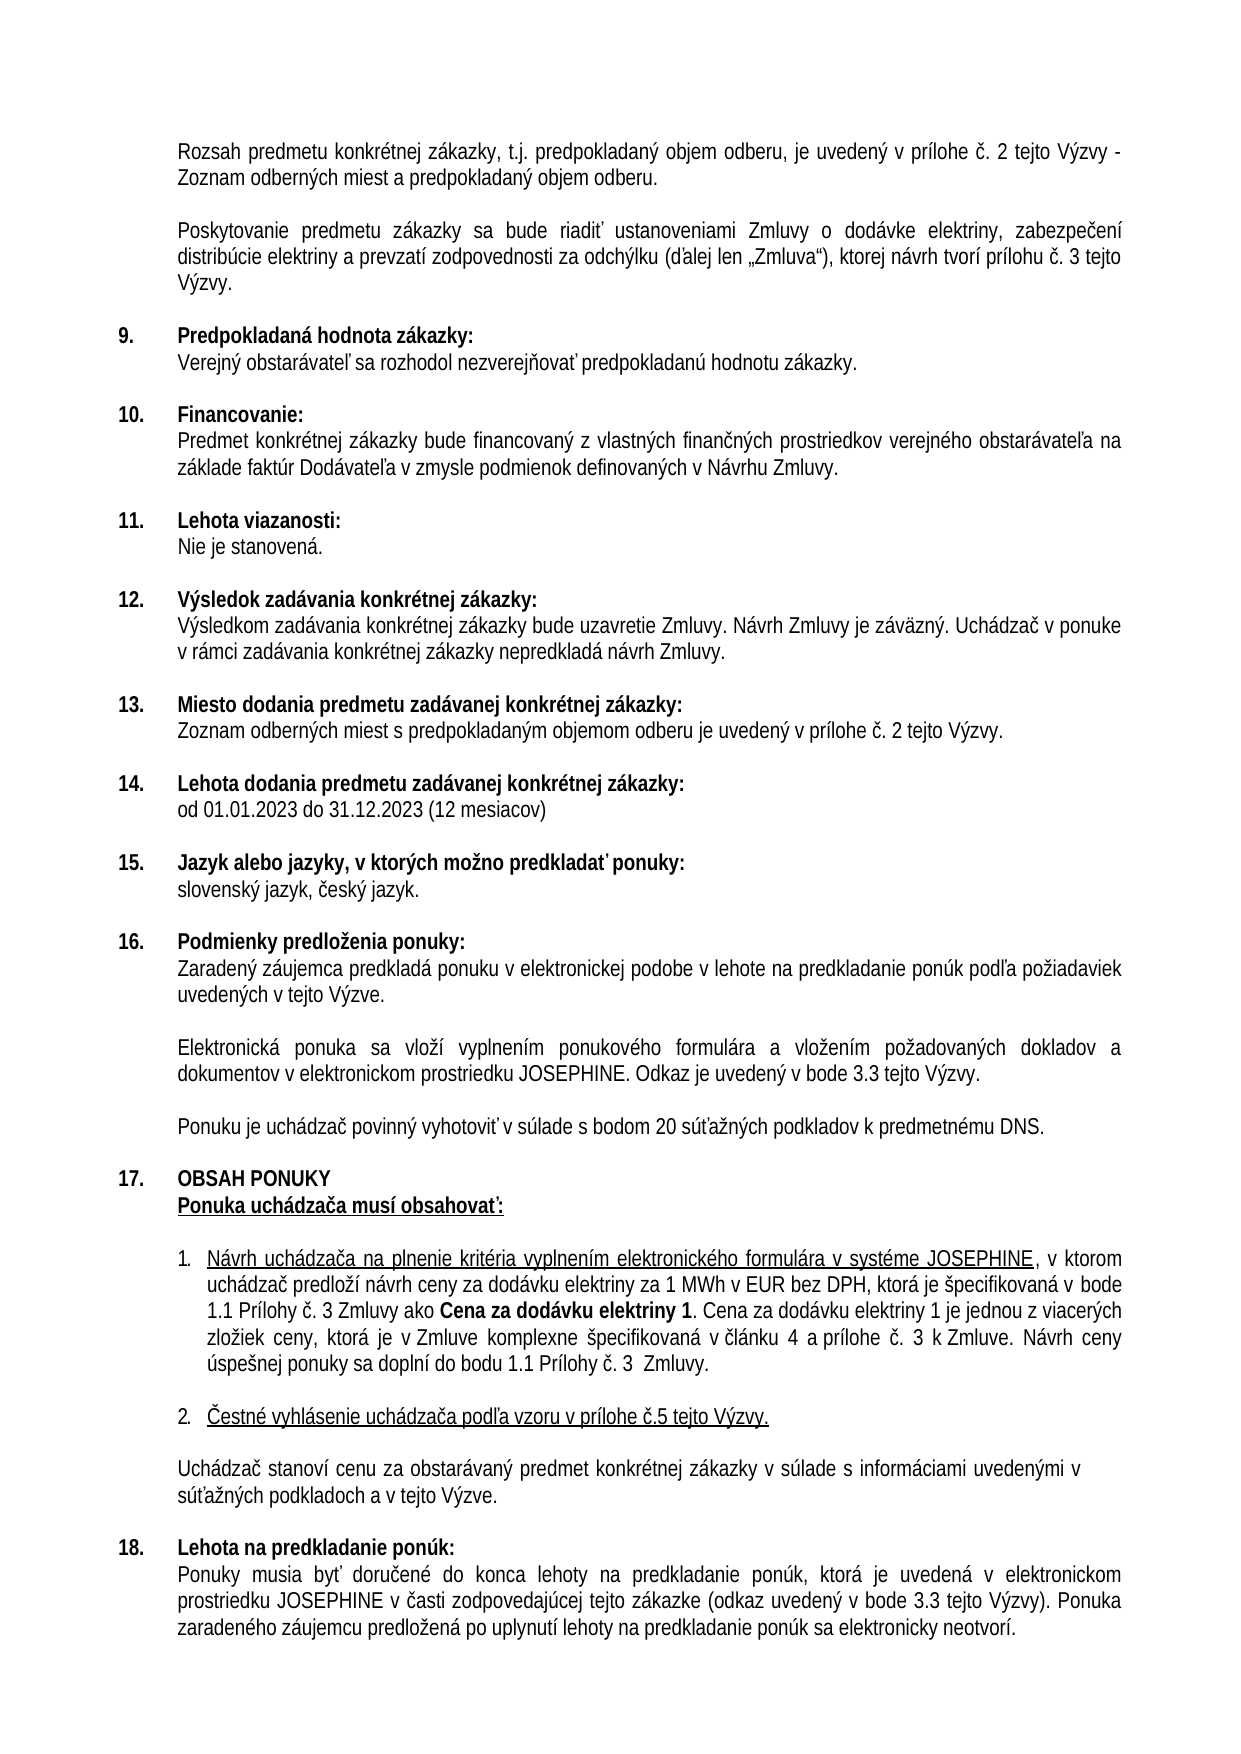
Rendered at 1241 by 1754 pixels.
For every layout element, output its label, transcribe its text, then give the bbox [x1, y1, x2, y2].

list Návrh uchádzača na plnenie kritéria vyplnením elektronického formulára v systéme JOSEPHINE, v ktorom uchádzač predloží návrh ceny za dodávku elektriny za 1 MWh v EUR bez DPH, ktorá je špecifikovaná v bode 1.1 Prílohy č. 3 Zmluvy ako Cena za dodávku elektriny 1. Cena za dodávku elektriny 1 je jednou z viacerých zložiek ceny, ktorá je v Zmluve komplexne špecifikovaná v článku 4 a prílohe č. 3 k Zmluve. Návrh ceny úspešnej ponuky sa doplní do bodu 1.1 Prílohy č. 3 Zmluvy. [177, 1244, 1122, 1376]
subtitle Rozsah predmetu konkrétnej zákazky, t.j. predpokladaný objem odberu, je uvedený v prílohe č. 2 tejto Výzvy - Zoznam odberných miest a predpokladaný objem odberu. [177, 138, 1122, 190]
subtitle Podmienky predloženia ponuky: [118, 928, 1122, 954]
subtitle Elektronická ponuka sa vloží vyplnením ponukového formulára a vložením požadovaných dokladov a dokumentov v elektronickom prostriedku JOSEPHINE. Odkaz je uvedený v bode 3.3 tejto Výzvy. [177, 1034, 1122, 1086]
subtitle OBSAH PONUKY [118, 1165, 1122, 1192]
subtitle Lehota dodania predmetu zadávanej konkrétnej zákazky: [118, 770, 1122, 796]
subtitle Ponuky musia byť doručené do konca lehoty na predkladanie ponúk, ktorá je uvedená v elektronickom prostriedku JOSEPHINE v časti zodpovedajúcej tejto zákazke (odkaz uvedený v bode 3.3 tejto Výzvy). Ponuka zaradeného záujemcu predložená po uplynutí lehoty na predkladanie ponúk sa elektronicky neotvorí. [177, 1561, 1122, 1640]
subtitle Ponuku je uchádzač povinný vyhotoviť v súlade s bodom 20 súťažných podkladov k predmetnému DNS. [177, 1113, 1122, 1139]
subtitle Lehota na predkladanie ponúk: [118, 1534, 1122, 1561]
list Uchádzač stanoví cenu za obstarávaný predmet konkrétnej zákazky v súlade s informáciami uvedenými v súťažných podkladoch a v tejto Výzve. [177, 1455, 1081, 1508]
list Výsledkom zadávania konkrétnej zákazky bude uzavretie Zmluvy. Návrh Zmluvy je záväzný. Uchádzač v ponuke v rámci zadávania konkrétnej zákazky nepredkladá návrh Zmluvy. [177, 612, 1122, 665]
subtitle Predpokladaná hodnota zákazky: [118, 322, 1122, 348]
subtitle slovenský jazyk, český jazyk. [177, 876, 1122, 902]
list Čestné vyhlásenie uchádzača podľa vzoru v prílohe č.5 tejto Výzvy. [177, 1403, 1122, 1429]
text od 01.01.2023 do 31.12.2023 (12 mesiacov) [177, 796, 1122, 823]
subtitle Predmet konkrétnej zákazky bude financovaný z vlastných finančných prostriedkov verejného obstarávateľa na základe faktúr Dodávateľa v zmysle podmienok definovaných v Návrhu Zmluvy. [177, 427, 1122, 480]
subtitle Lehota viazanosti: [118, 507, 1122, 533]
subtitle Miesto dodania predmetu zadávanej konkrétnej zákazky: [118, 691, 1122, 717]
subtitle Verejný obstarávateľ sa rozhodol nezverejňovať predpokladanú hodnotu zákazky. [177, 348, 1122, 375]
subtitle Financovanie: [118, 401, 1122, 427]
subtitle Nie je stanovená. [141, 533, 1122, 559]
subtitle Jazyk alebo jazyky, v ktorých možno predkladať ponuky: [118, 849, 1122, 876]
list Výsledok zadávania konkrétnej zákazky: [118, 586, 1122, 612]
subtitle Poskytovanie predmetu zákazky sa bude riadiť ustanoveniami Zmluvy o dodávke elektriny, zabezpečení distribúcie elektriny a prevzatí zodpovednosti za odchýlku (ďalej len „Zmluva“), ktorej návrh tvorí prílohu č. 3 tejto Výzvy. [177, 217, 1122, 296]
subtitle Zoznam odberných miest s predpokladaným objemom odberu je uvedený v prílohe č. 2 tejto Výzvy. [177, 717, 1122, 744]
subtitle Zaradený záujemca predkladá ponuku v elektronickej podobe v lehote na predkladanie ponúk podľa požiadaviek uvedených v tejto Výzve. [177, 954, 1122, 1007]
text Ponuka uchádzača musí obsahovať: [118, 1192, 1081, 1218]
